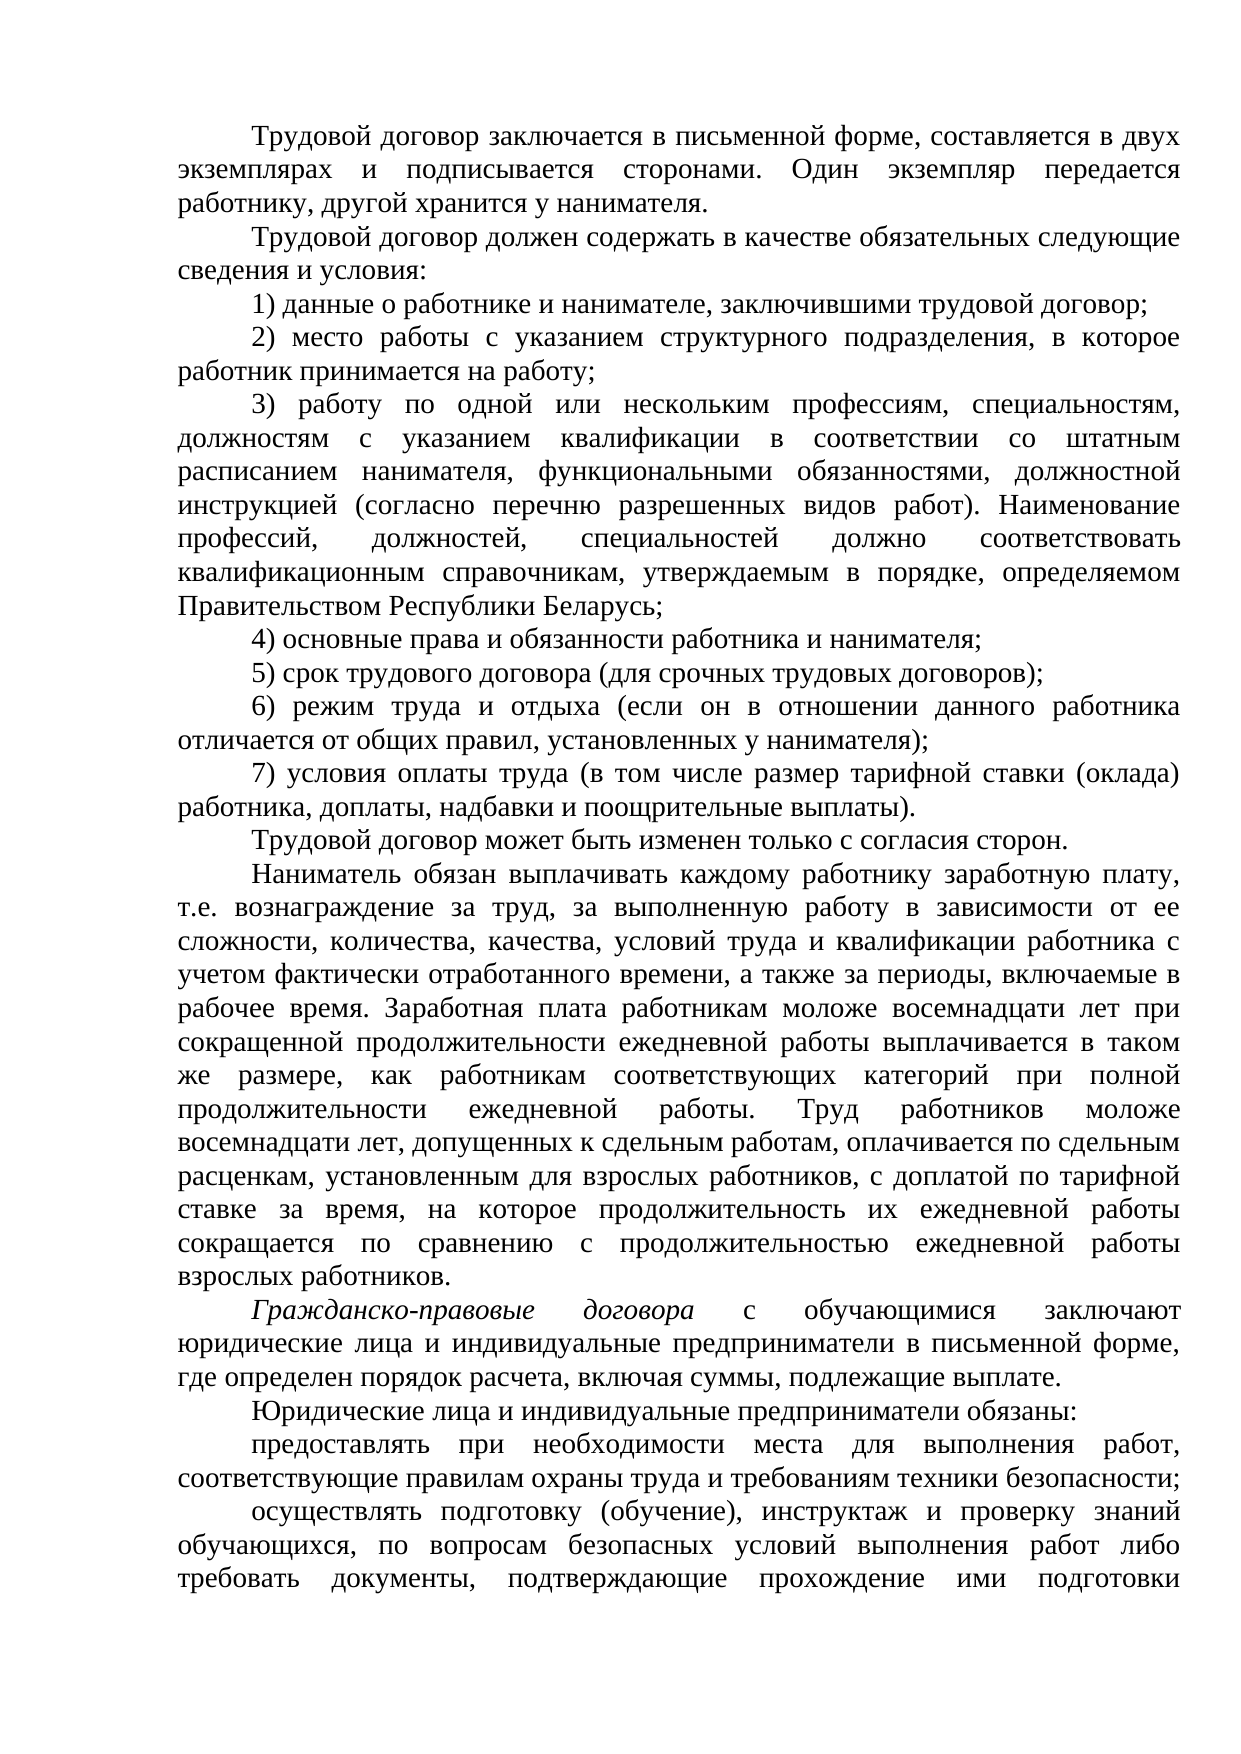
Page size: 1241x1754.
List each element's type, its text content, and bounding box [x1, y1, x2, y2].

text Юридические лица и индивидуальные предприниматели обязаны: [177, 1393, 1181, 1426]
text предоставлять при необходимости места для выполнения работ, соответствующие правилам охраны труда и требованиям техники безопасности; [177, 1426, 1181, 1493]
text 4) основные права и обязанности работника и нанимателя; [177, 621, 1181, 655]
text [177, 1493, 1181, 1594]
text 5) срок трудового договора (для срочных трудовых договоров); [177, 655, 1181, 688]
text 1) данные о работнике и нанимателе, заключившими трудовой договор; [177, 286, 1181, 319]
text Трудовой договор может быть изменен только с согласия сторон. [177, 822, 1181, 856]
text Трудовой договор должен содержать в качестве обязательных следующие сведения и условия: [177, 219, 1181, 286]
text 2) место работы с указанием структурного подразделения, в которое работник принимается на работу; [177, 319, 1181, 386]
text Гражданско-правовые договора с обучающимися заключают юридические лица и индивидуальные предприниматели в письменной форме, где определен порядок расчета, включая суммы, подлежащие выплате. [177, 1292, 1181, 1393]
text Наниматель обязан выплачивать каждому работнику заработную плату, т.е. вознаграждение за труд, за выполненную работу в зависимости от ее сложности, количества, качества, условий труда и квалификации работника с учетом фактически отработанного времени, а также за периоды, включаемые в рабочее время. Заработная плата работникам моложе восемнадцати лет при сокращенной продолжительности ежедневной работы выплачивается в таком же размере, как работникам соответствующих категорий при полной продолжительности ежедневной работы. Труд работников моложе восемнадцати лет, допущенных к сдельным работам, оплачивается по сдельным расценкам, установленным для взрослых работников, с доплатой по тарифной ставке за время, на которое продолжительность их ежедневной работы сокращается по сравнению с продолжительностью ежедневной работы взрослых работников. [177, 856, 1181, 1292]
text 7) условия оплаты труда (в том числе размер тарифной ставки (оклада) работника, доплаты, надбавки и поощрительные выплаты). [177, 755, 1181, 822]
text 6) режим труда и отдыха (если он в отношении данного работника отличается от общих правил, установленных у нанимателя); [177, 688, 1181, 755]
text Трудовой договор заключается в письменной форме, составляется в двух экземплярах и подписывается сторонами. Один экземпляр передается работнику, другой хранится у нанимателя. [177, 118, 1181, 219]
text 3) работу по одной или нескольким профессиям, специальностям, должностям с указанием квалификации в соответствии со штатным расписанием нанимателя, функциональными обязанностями, должностной инструкцией (согласно перечню разрешенных видов работ). Наименование профессий, должностей, специальностей должно соответствовать квалификационным справочникам, утверждаемым в порядке, определяемом Правительством Республики Беларусь; [177, 386, 1181, 621]
